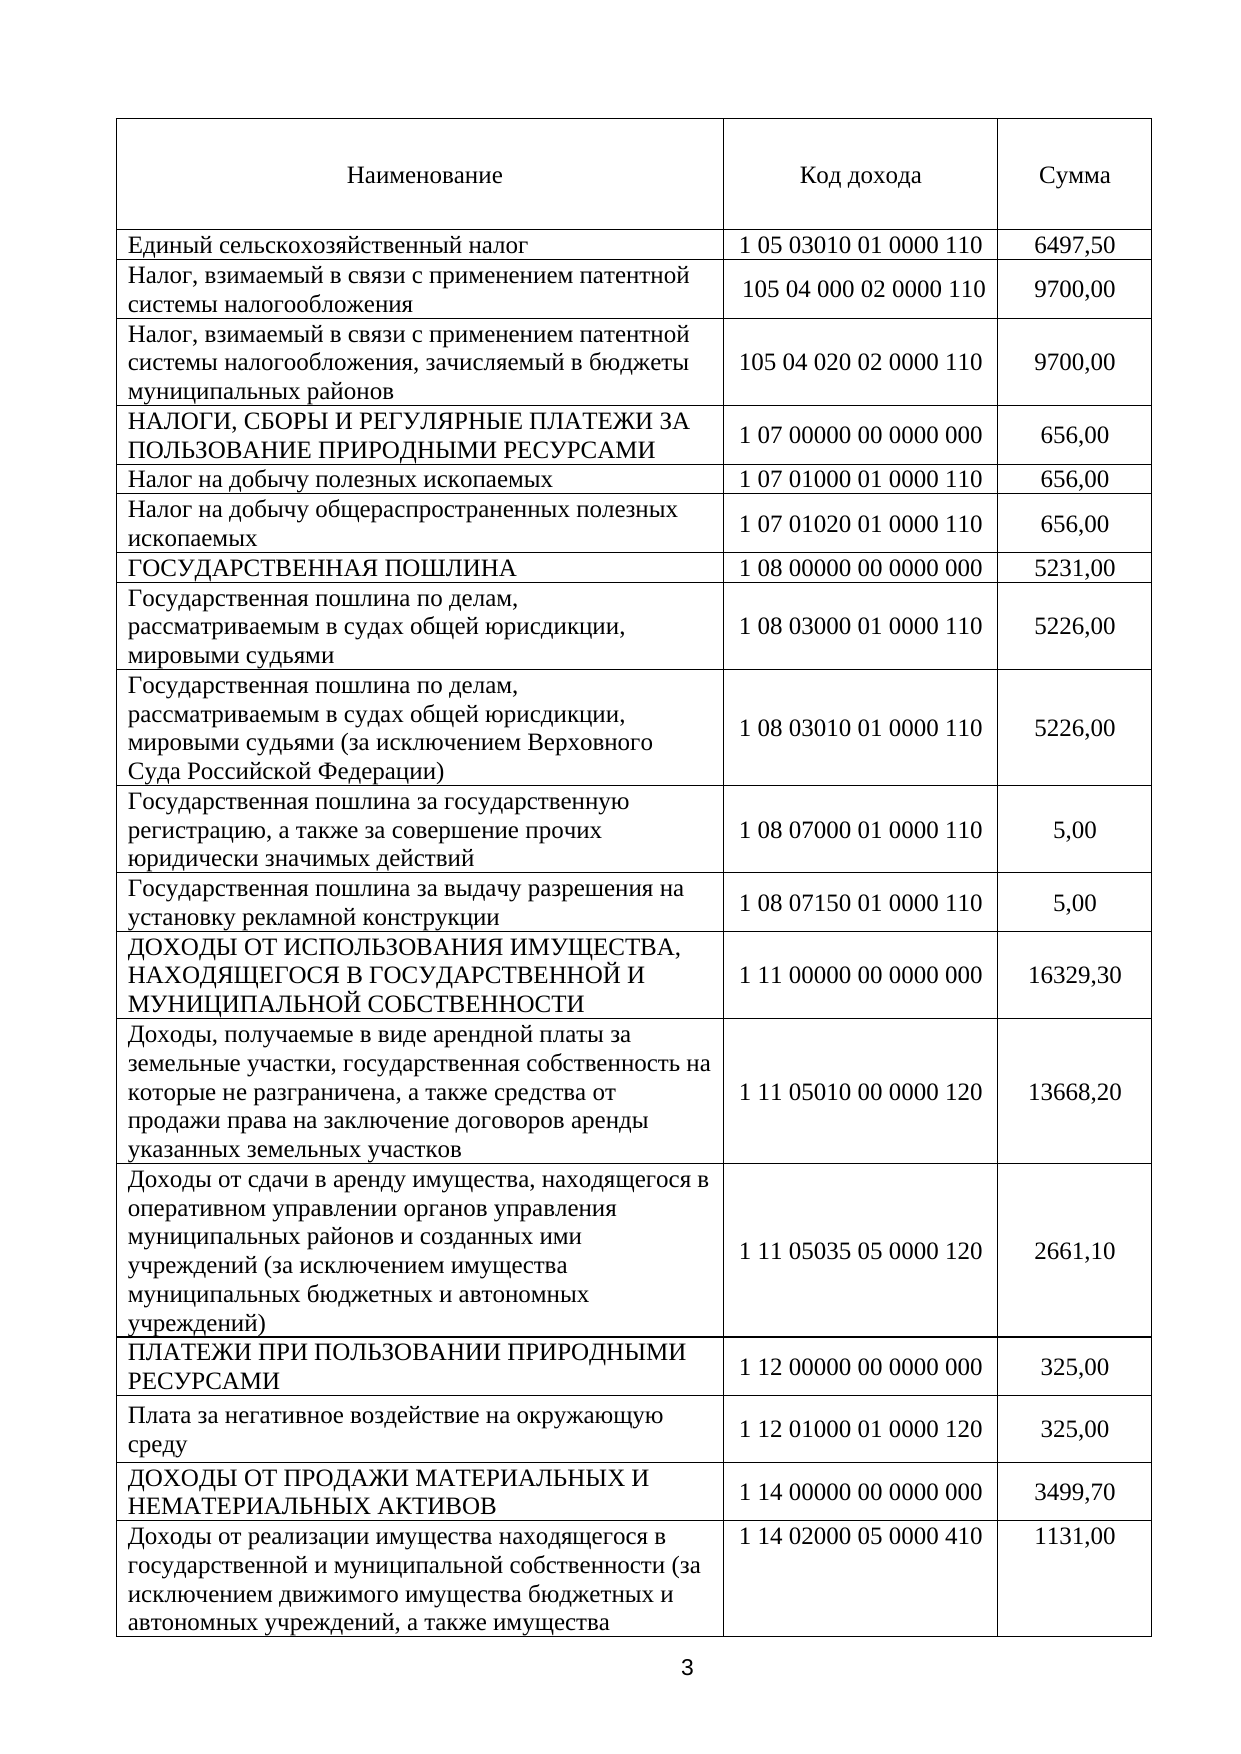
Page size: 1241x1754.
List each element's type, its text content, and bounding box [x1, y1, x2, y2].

table_cell НАЛОГИ, СБОРЫ И РЕГУЛЯРНЫЕ ПЛАТЕЖИ ЗА ПОЛЬЗОВАНИЕ ПРИРОДНЫМИ РЕСУРСАМИ [117, 406, 723, 463]
table_cell 325,00 [998, 1396, 1151, 1462]
table_cell ПЛАТЕЖИ ПРИ ПОЛЬЗОВАНИИ ПРИРОДНЫМИ РЕСУРСАМИ [117, 1338, 723, 1395]
table_cell 5231,00 [998, 553, 1151, 582]
table_cell 656,00 [998, 494, 1151, 552]
table_cell 1 11 00000 00 0000 000 [724, 932, 997, 1018]
table_cell Государственная пошлина по делам, рассматриваемым в судах общей юрисдикции, мировыми судьями (за исключением Верховного Суда Российской Федерации) [117, 670, 723, 785]
table_cell ДОХОДЫ ОТ ПРОДАЖИ МАТЕРИАЛЬНЫХ И НЕМАТЕРИАЛЬНЫХ АКТИВОВ [117, 1463, 723, 1520]
table_cell 1 12 00000 00 0000 000 [724, 1338, 997, 1395]
table_cell 1 05 03010 01 0000 110 [724, 230, 997, 259]
table_cell 1 14 00000 00 0000 000 [724, 1463, 997, 1520]
table_cell 1131,00 [998, 1521, 1151, 1636]
table_cell 105 04 020 02 0000 110 [724, 319, 997, 405]
table_cell 105 04 000 02 0000 110 [724, 260, 997, 318]
table_cell 9700,00 [998, 260, 1151, 318]
table_cell 1 08 00000 00 0000 000 [724, 553, 997, 582]
table_header Наименование [117, 119, 723, 229]
table_cell 5,00 [998, 873, 1151, 931]
table_cell 1 11 05010 00 0000 120 [724, 1019, 997, 1163]
table_cell Доходы, получаемые в виде арендной платы за земельные участки, государственная собственность на которые не разграничена, а также средства от продажи права на заключение договоров аренды указанных земельных участков [117, 1019, 723, 1163]
table_cell Государственная пошлина по делам, рассматриваемым в судах общей юрисдикции, мировыми судьями [117, 583, 723, 669]
table_cell 325,00 [998, 1338, 1151, 1395]
table_cell 1 08 03000 01 0000 110 [724, 583, 997, 669]
table_cell 1 08 03010 01 0000 110 [724, 670, 997, 785]
table_cell Государственная пошлина за выдачу разрешения на установку рекламной конструкции [117, 873, 723, 931]
table_cell Государственная пошлина за государственную регистрацию, а также за совершение прочих юридически значимых действий [117, 786, 723, 872]
table_cell Налог на добычу полезных ископаемых [117, 465, 723, 493]
table_cell 5,00 [998, 786, 1151, 872]
table_cell 3499,70 [998, 1463, 1151, 1520]
table_cell ГОСУДАРСТВЕННАЯ ПОШЛИНА [117, 553, 723, 582]
table_cell ДОХОДЫ ОТ ИСПОЛЬЗОВАНИЯ ИМУЩЕСТВА, НАХОДЯЩЕГОСЯ В ГОСУДАРСТВЕННОЙ И МУНИЦИПАЛЬНОЙ СОБСТВЕННОСТИ [117, 932, 723, 1018]
table_header Сумма [998, 119, 1151, 229]
table_header Код дохода [724, 119, 997, 229]
table_cell 6497,50 [998, 230, 1151, 259]
table_cell 1 12 01000 01 0000 120 [724, 1396, 997, 1462]
table_cell 2661,10 [998, 1164, 1151, 1336]
table_cell 1 14 02000 05 0000 410 [724, 1521, 997, 1636]
table_cell 1 11 05035 05 0000 120 [724, 1164, 997, 1336]
table_cell Единый сельскохозяйственный налог [117, 230, 723, 259]
table_cell 16329,30 [998, 932, 1151, 1018]
table_cell 13668,20 [998, 1019, 1151, 1163]
table_cell Налог, взимаемый в связи с применением патентной системы налогообложения, зачисляемый в бюджеты муниципальных районов [117, 319, 723, 405]
table_cell 656,00 [998, 465, 1151, 493]
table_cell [117, 1521, 723, 1636]
table_cell 5226,00 [998, 583, 1151, 669]
table_cell Налог, взимаемый в связи с применением патентной системы налогообложения [117, 260, 723, 318]
table_cell 9700,00 [998, 319, 1151, 405]
table_cell 656,00 [998, 406, 1151, 463]
table_cell 1 07 01020 01 0000 110 [724, 494, 997, 552]
table_cell 1 07 01000 01 0000 110 [724, 465, 997, 493]
table_cell 1 08 07150 01 0000 110 [724, 873, 997, 931]
table_cell 1 07 00000 00 0000 000 [724, 406, 997, 463]
table_cell Плата за негативное воздействие на окружающую среду [117, 1396, 723, 1462]
table_cell 1 08 07000 01 0000 110 [724, 786, 997, 872]
table_cell 5226,00 [998, 670, 1151, 785]
table_cell Доходы от сдачи в аренду имущества, находящегося в оперативном управлении органов управления муниципальных районов и созданных ими учреждений (за исключением имущества муниципальных бюджетных и автономных учреждений) [117, 1164, 723, 1336]
table_cell Налог на добычу общераспространенных полезных ископаемых [117, 494, 723, 552]
